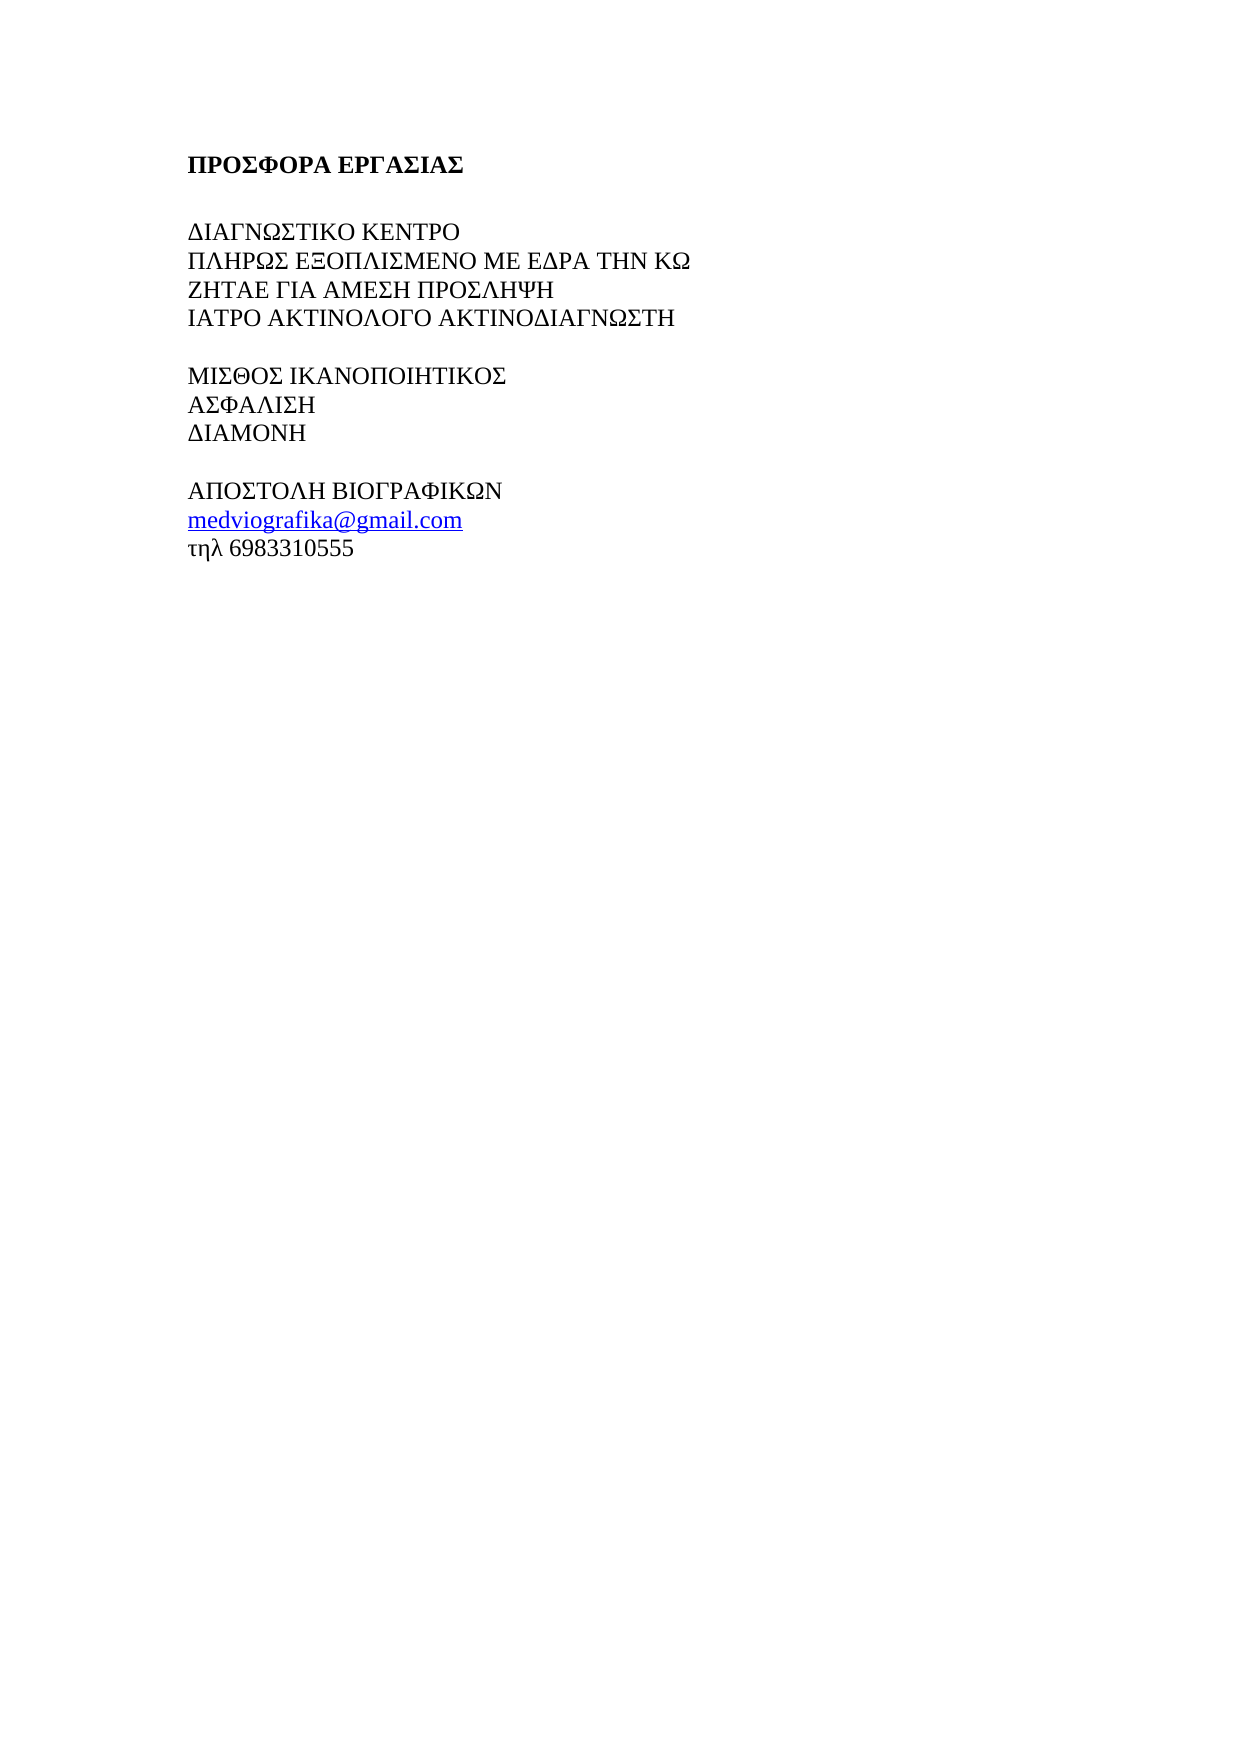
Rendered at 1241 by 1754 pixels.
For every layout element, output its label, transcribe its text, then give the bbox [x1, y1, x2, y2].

text ΠΡΟΣΦΟΡΑ ΕΡΓΑΣΙΑΣ [187, 150, 1053, 207]
text ΔΙΑΓΝΩΣΤΙΚΟ ΚΕΝΤΡΟ ΠΛΗΡΩΣ ΕΞΟΠΛΙΣΜΕΝO ΜΕ ΕΔΡΑ ΤΗΝ ΚΩ ΖΗΤΑΕ ΓΙΑ ΑΜΕΣΗ ΠΡΟΣΛΗΨΗ ΙΑΤΡΟ ΑΚΤΙΝΟΛΟΓΟ ΑΚΤΙΝΟΔΙΑΓΝΩΣΤΗ ΜΙΣΘΟΣ ΙΚΑΝΟΠΟΙΗΤΙΚΟΣ ΑΣΦΑΛΙΣΗ ΔΙΑΜΟΝΗ ΑΠΟΣΤΟΛΗ ΒΙΟΓΡΑΦΙΚΩΝ medviografika@gmail.com τηλ 6983310555 [187, 217, 1053, 562]
